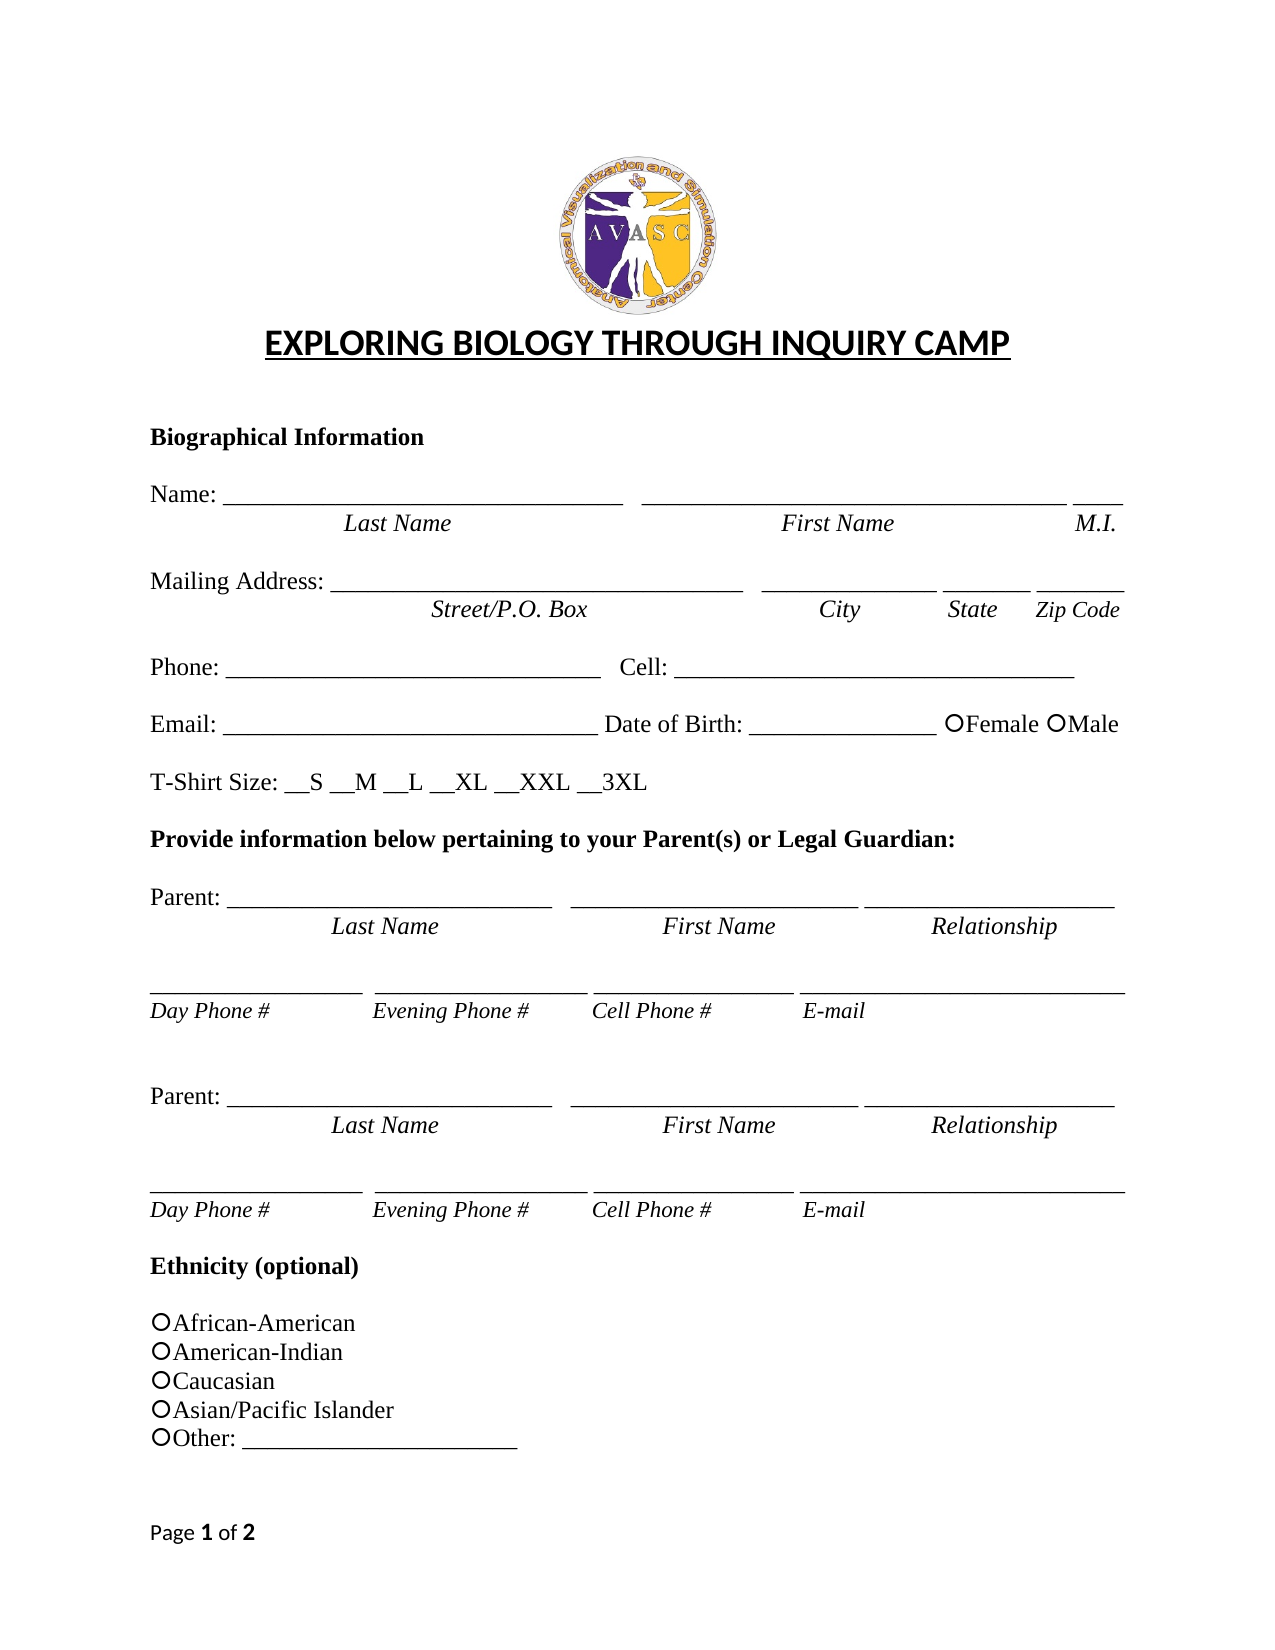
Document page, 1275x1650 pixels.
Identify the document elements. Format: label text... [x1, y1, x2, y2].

text Parent: __________________________ _______________________ ____________________ [150, 1081, 1125, 1110]
text Parent: __________________________ _______________________ ____________________ [150, 882, 1125, 911]
picture [553, 150, 722, 319]
text African-American [150, 1308, 1125, 1337]
text Last Name First Name M.I. [150, 508, 1125, 537]
text _________________ _________________ ________________ __________________________ [150, 1167, 1125, 1196]
text T-Shirt Size: __S __M __L __XL __XXL __3XL [150, 767, 1125, 796]
text Day Phone # Evening Phone # Cell Phone # E-mail [150, 1196, 1125, 1222]
text Street/P.O. Box City State Zip Code [150, 594, 1125, 623]
text American-Indian [150, 1337, 1125, 1366]
text _________________ _________________ ________________ __________________________ [150, 968, 1125, 997]
text Biographical Information [150, 422, 1125, 451]
text Email: ______________________________ Date of Birth: _______________ Female Male [150, 709, 1125, 738]
text Provide information below pertaining to your Parent(s) or Legal Guardian: [150, 824, 1125, 853]
text Last Name First Name Relationship [150, 911, 1125, 939]
text Phone: ______________________________ Cell: ________________________________ [150, 652, 1125, 681]
text Asian/Pacific Islander [150, 1395, 1125, 1423]
text Other: ______________________ [150, 1423, 1125, 1452]
text Day Phone # Evening Phone # Cell Phone # E-mail [150, 997, 1125, 1023]
text Name: ________________________________ __________________________________ ____ [150, 479, 1125, 508]
text Ethnicity (optional) [150, 1251, 1125, 1280]
text Caucasian [150, 1366, 1125, 1395]
text EXPLORING BIOLOGY THROUGH INQUIRY CAMP [150, 319, 1125, 364]
text Mailing Address: _________________________________ ______________ _______ _______ [150, 566, 1125, 594]
text Last Name First Name Relationship [150, 1110, 1125, 1138]
